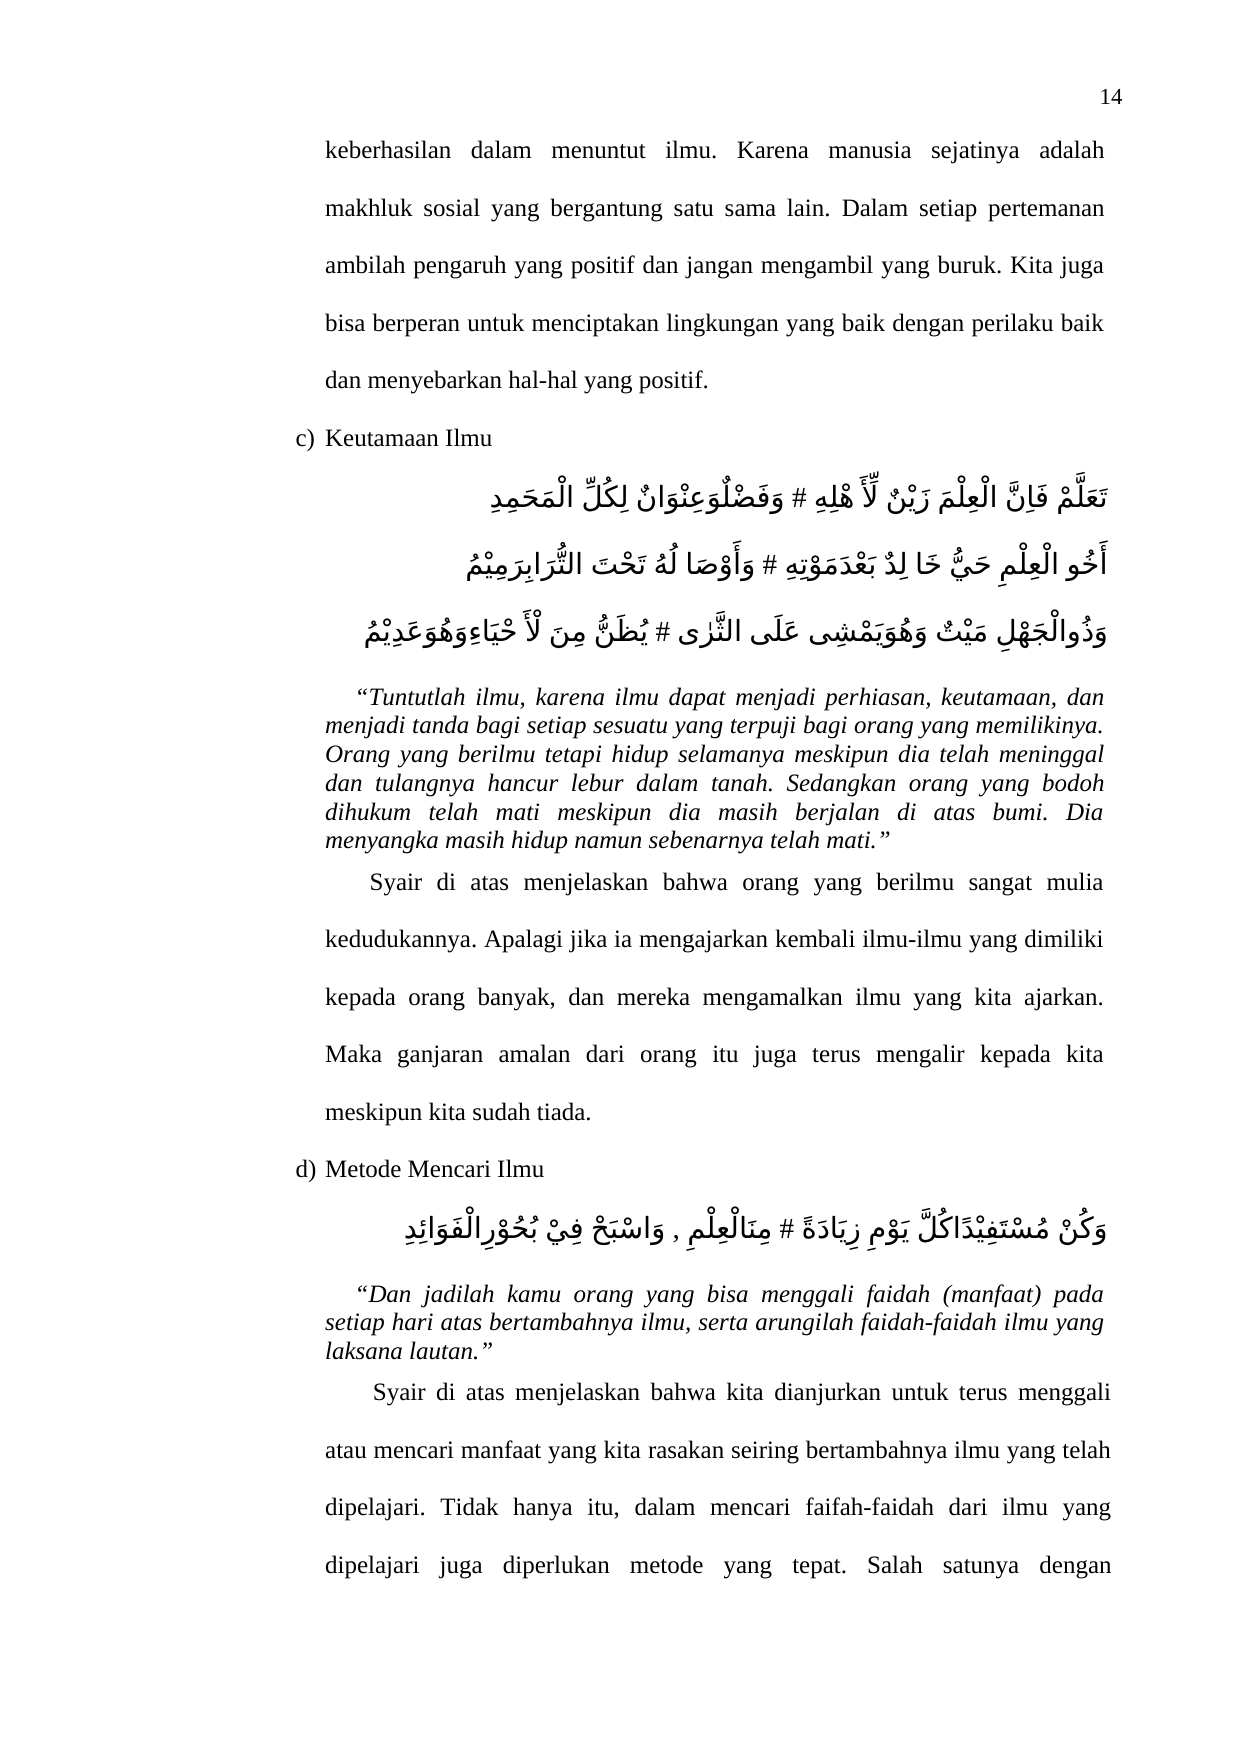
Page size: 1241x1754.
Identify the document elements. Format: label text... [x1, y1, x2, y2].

text وَكُنْ مُسْتَفِيْدًاكُلَّ يَوْمِ زِيَادَةً # مِنَالْعِلْمِ , وَاسْبَحْ فِيْ بُحُوْرِالْفَوَائِدِ [340, 1212, 1107, 1245]
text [325, 1377, 1112, 1579]
text “Tuntutlah ilmu, karena ilmu dapat menjadi perhiasan, keutamaan, dan menjadi tanda bagi setiap sesuatu yang terpuji bagi orang yang memilikinya. Orang yang berilmu tetapi hidup selamanya meskipun dia telah meninggal dan tulangnya hancur lebur dalam tanah. Sedangkan orang yang bodoh dihukum telah mati meskipun dia masih berjalan di atas bumi. Dia menyangka masih hidup namun sebenarnya telah mati.” [325, 682, 1104, 854]
text أَخُو الْعِلْمِ حَيُّ خَا لِدٌ بَعْدَمَوْتِهِ # وَأَوْصَا لُهُ تَحْتَ التُّرَابِرَمِيْمُ [369, 547, 1107, 581]
list Keutamaan Ilmu [295, 423, 1122, 452]
list Metode Mencari Ilmu [295, 1154, 1060, 1183]
list وَذُوالْجَهْلِ مَيْتٌ وَهُوَيَمْشِى عَلَى الثَّرٰى # يُظَنُّ مِنَ لْأَ حْيَاءِوَهُوَعَدِيْمُ [121, 614, 1107, 648]
text Syair di atas menjelaskan bahwa orang yang berilmu sangat mulia kedudukannya. Apalagi jika ia mengajarkan kembali ilmu-ilmu yang dimiliki kepada orang banyak, dan mereka mengamalkan ilmu yang kita ajarkan. Maka ganjaran amalan dari orang itu juga terus mengalir kepada kita meskipun kita sudah tiada. [325, 867, 1104, 1125]
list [325, 135, 1104, 394]
text تَعَلَّمْ فَاِنَّ الْعِلْمَ زَيْنٌ لِّأَ هْلِهِ # وَفَضْلٌوَعِنْوَانٌ لِكُلِّ الْمَحَمِدِ [369, 480, 1107, 514]
text “Dan jadilah kamu orang yang bisa menggali faidah (manfaat) pada setiap hari atas bertambahnya ilmu, serta arungilah faidah-faidah ilmu yang laksana lautan.” [325, 1279, 1104, 1365]
